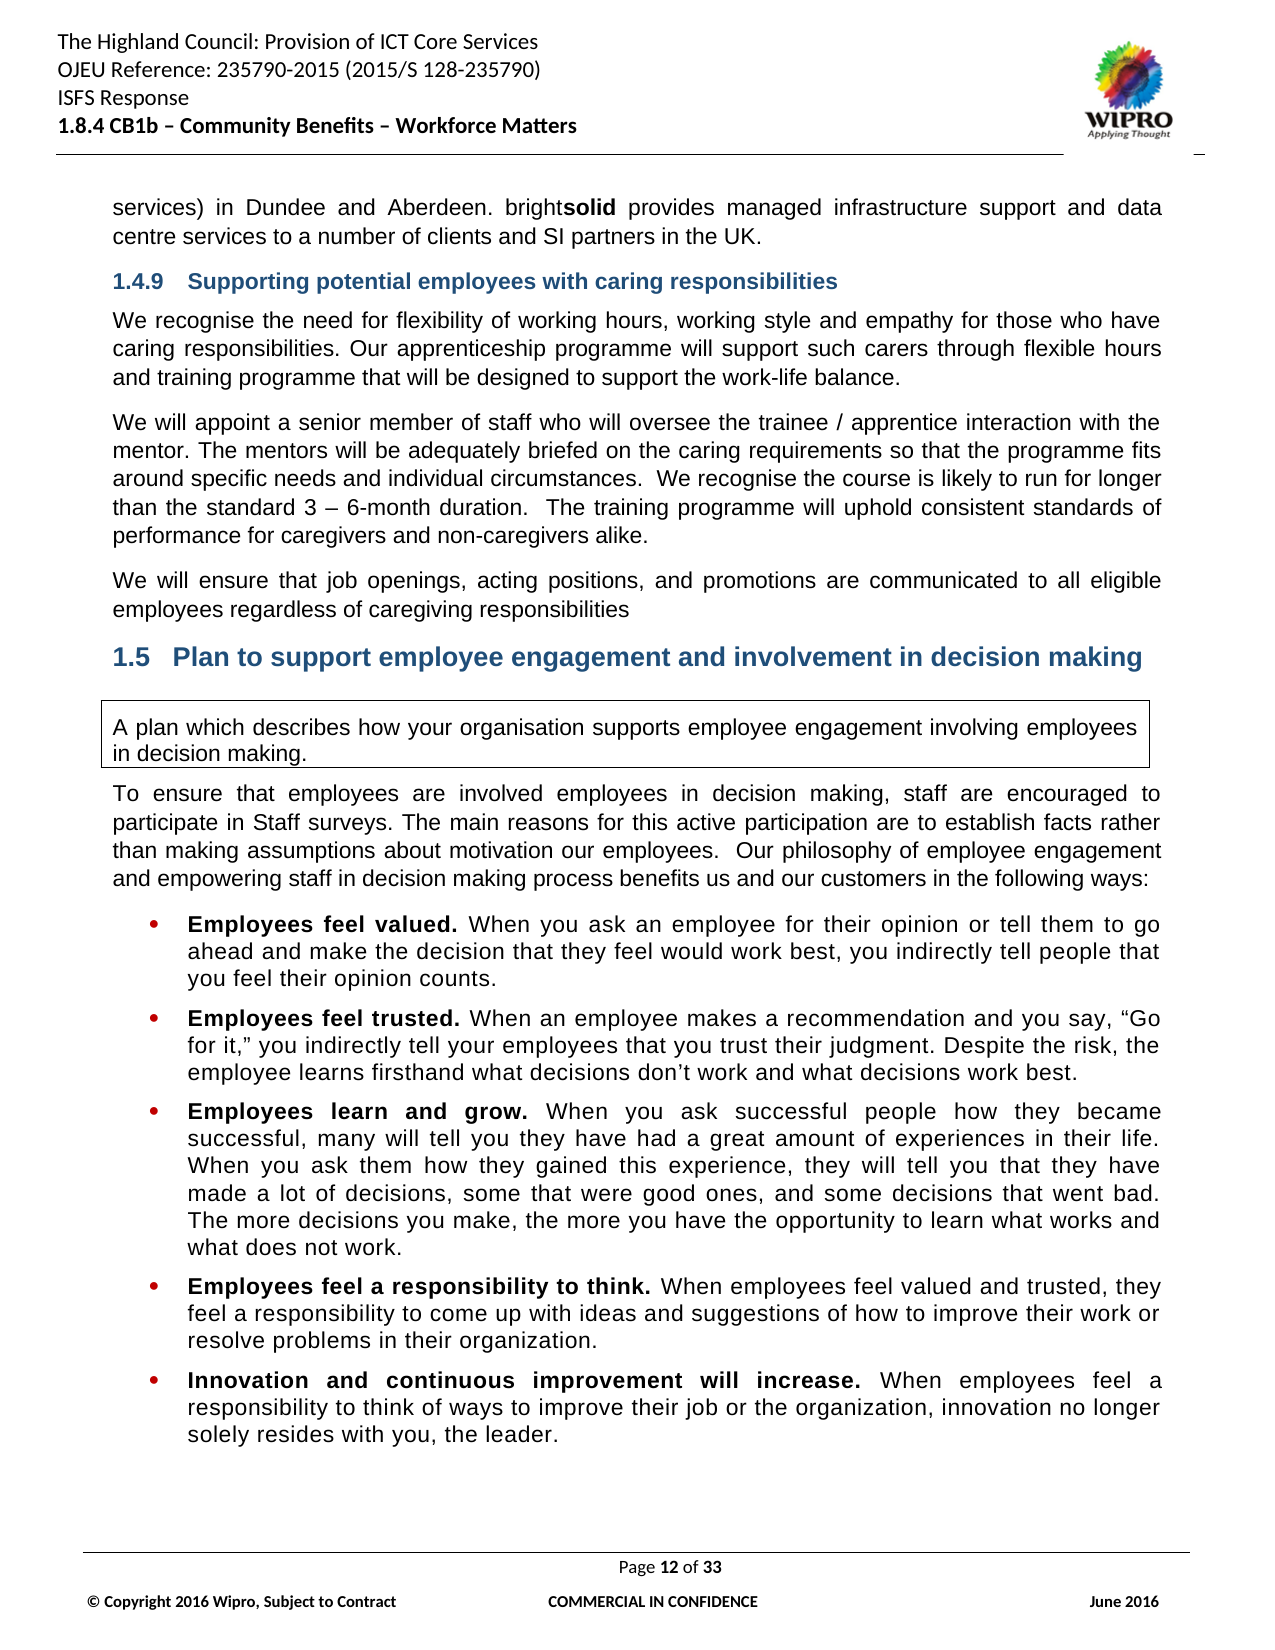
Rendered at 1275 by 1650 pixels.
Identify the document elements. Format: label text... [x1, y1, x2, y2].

list Employees feel valued. When you ask an employee for their opinion or tell them to go ahead and make the decision that they feel would work best, you indirectly tell people that you feel their opinion counts. [150, 911, 1162, 992]
text We will appoint a senior member of staff who will oversee the trainee / apprentice interaction with the mentor. The mentors will be adequately briefed on the caring requirements so that the programme fits around specific needs and individual circumstances. We recognise the course is likely to run for longer than the standard 3 – 6-month duration. The training programme will uphold consistent standards of performance for caregivers and non-caregivers alike. [112, 408, 1162, 549]
list Employees learn and grow. When you ask successful people how they became successful, many will tell you they have had a great amount of experiences in their life. When you ask them how they gained this experience, they will tell you that they have made a lot of decisions, some that were good ones, and some decisions that went bad. The more decisions you make, the more you have the opportunity to learn what works and what does not work. [150, 1098, 1162, 1261]
picture [1063, 24, 1194, 155]
text To ensure that employees are involved employees in decision making, staff are encouraged to participate in Staff surveys. The main reasons for this active participation are to establish facts rather than making assumptions about motivation our employees. Our philosophy of employee engagement and empowering staff in decision making process benefits us and our customers in the following ways: [112, 780, 1162, 892]
list Employees feel a responsibility to think. When employees feel valued and trusted, they feel a responsibility to come up with ideas and suggestions of how to improve their work or resolve problems in their organization. [150, 1273, 1162, 1354]
list Innovation and continuous improvement will increase. When employees feel a responsibility to think of ways to improve their job or the organization, innovation no longer solely resides with you, the leader. [150, 1367, 1162, 1448]
subtitle Plan to support employee engagement and involvement in decision making [112, 641, 1162, 672]
subtitle Supporting potential employees with caring responsibilities [112, 268, 1162, 294]
table_header A plan which describes how your organisation supports employee engagement involving employees in decision making. [102, 701, 1149, 767]
list Employees feel trusted. When an employee makes a recommendation and you say, “Go for it,” you indirectly tell your employees that you trust their judgment. Despite the risk, the employee learns firsthand what decisions don’t work and what decisions work best. [150, 1004, 1162, 1086]
text We recognise the need for flexibility of working hours, working style and empathy for those who have caring responsibilities. Our apprenticeship programme will support such carers through flexible hours and training programme that will be designed to support the work-life balance. [112, 307, 1162, 390]
text We will ensure that job openings, acting positions, and promotions are communicated to all eligible employees regardless of caregiving responsibilities [112, 567, 1162, 622]
